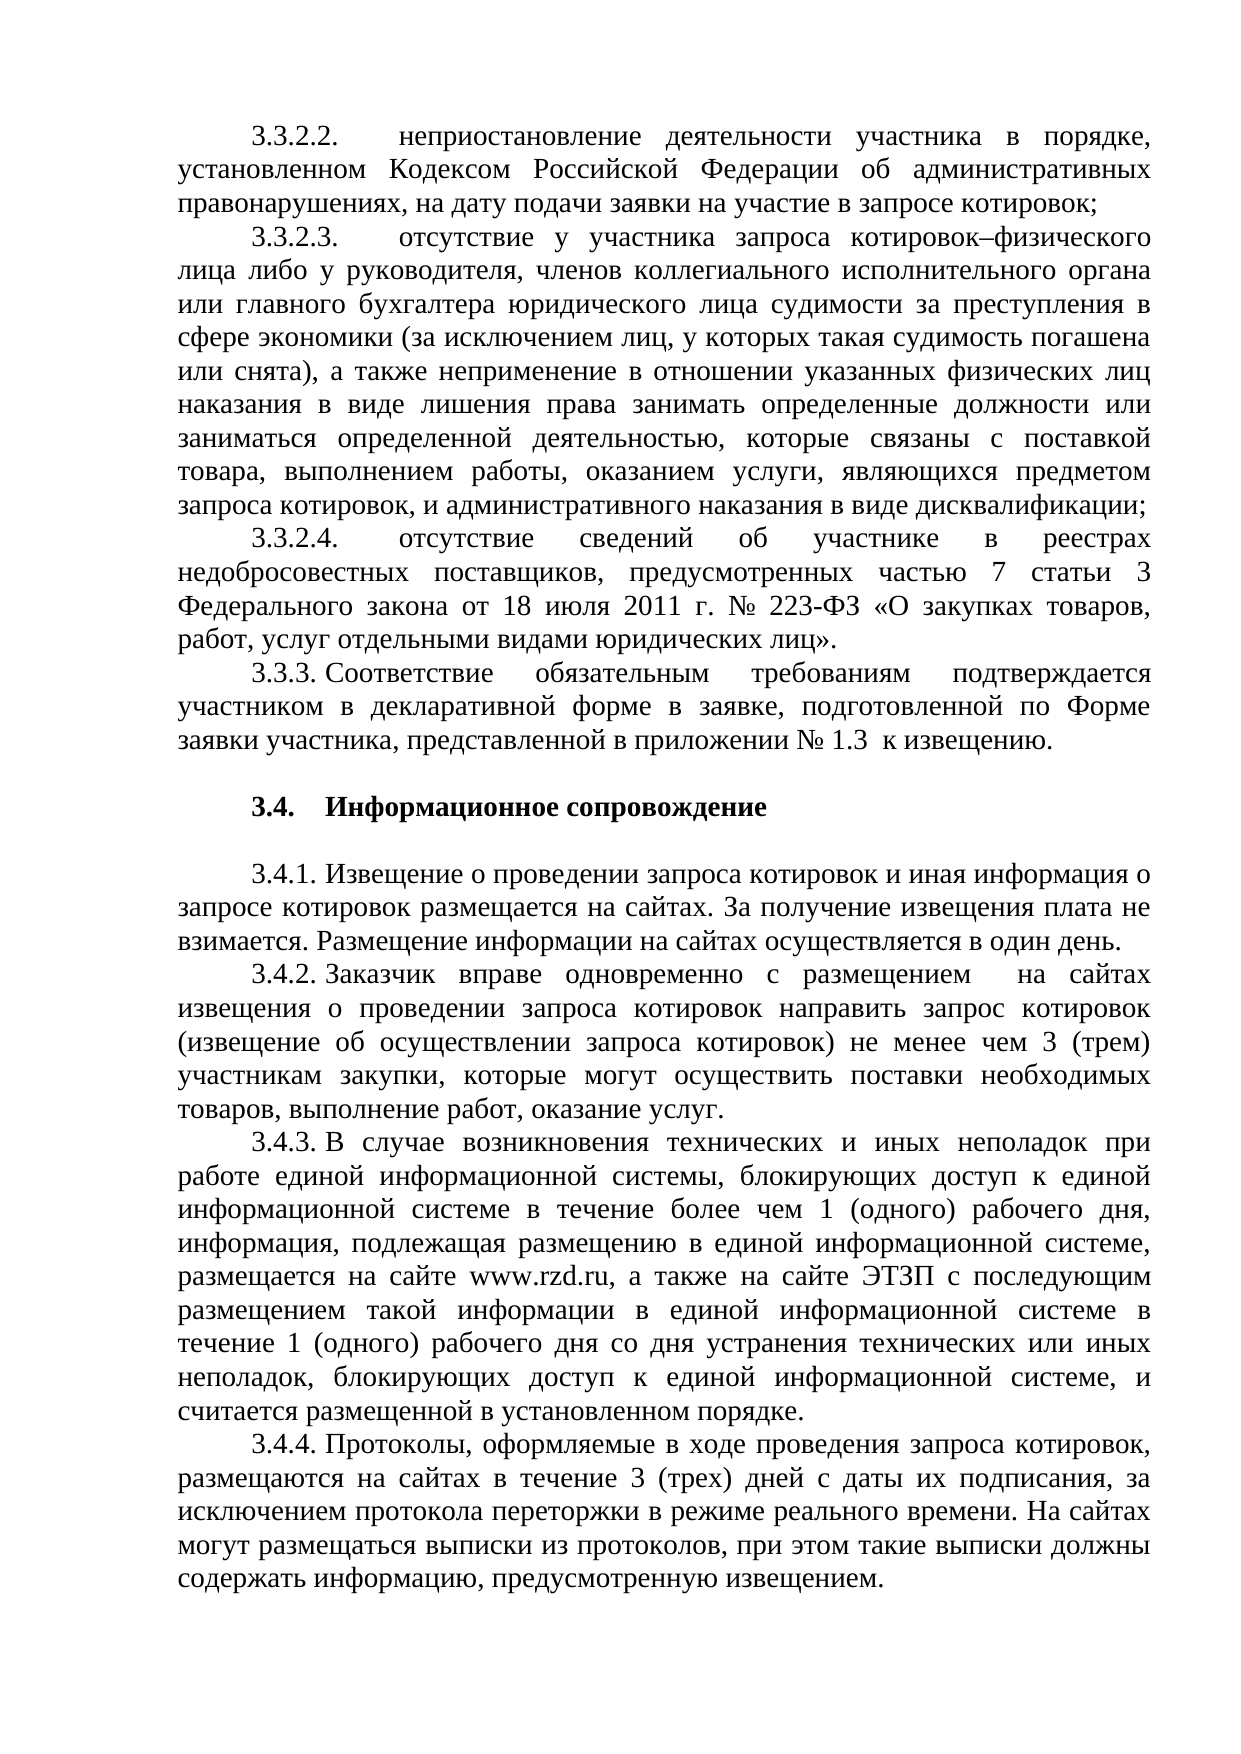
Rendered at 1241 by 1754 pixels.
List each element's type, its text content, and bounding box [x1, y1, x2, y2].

subtitle Информационное сопровождение [177, 789, 1152, 822]
list Соответствие обязательным требованиям подтверждается участником в декларативной форме в заявке, подготовленной по Форме заявки участника, представленной в приложении № 1.3 к извещению. [177, 655, 1152, 755]
list Извещение о проведении запроса котировок и иная информация о запросе котировок размещается на сайтах. За получение извещения плата не взимается. Размещение информации на сайтах осуществляется в один день. [177, 856, 1152, 957]
list В случае возникновения технических и иных неполадок при работе единой информационной системы, блокирующих доступ к единой информационной системе в течение более чем 1 (одного) рабочего дня, информация, подлежащая размещению в единой информационной системе, размещается на сайте www.rzd.ru, а также на сайте ЭТЗП с последующим размещением такой информации в единой информационной системе в течение 1 (одного) рабочего дня со дня устранения технических или иных неполадок, блокирующих доступ к единой информационной системе, и считается размещенной в установленном порядке. [177, 1124, 1152, 1426]
list отсутствие сведений об участнике в реестрах недобросовестных поставщиков, предусмотренных частью 7 статьи 3 Федерального закона от 18 июля 2011 г. № 223-ФЗ «О закупках товаров, работ, услуг отдельными видами юридических лиц». [177, 521, 1152, 655]
list Заказчик вправе одновременно с размещением на сайтах извещения о проведении запроса котировок направить запрос котировок (извещение об осуществлении запроса котировок) не менее чем 3 (трем) участникам закупки, которые могут осуществить поставки необходимых товаров, выполнение работ, оказание услуг. [177, 957, 1152, 1124]
list неприостановление деятельности участника в порядке, установленном Кодексом Российской Федерации об административных правонарушениях, на дату подачи заявки на участие в запросе котировок; [177, 118, 1152, 219]
list Протоколы, оформляемые в ходе проведения запроса котировок, размещаются на сайтах в течение 3 (трех) дней с даты их подписания, за исключением протокола переторжки в режиме реального времени. На сайтах могут размещаться выписки из протоколов, при этом такие выписки должны содержать информацию, предусмотренную извещением. [177, 1426, 1152, 1594]
list отсутствие у участника запроса котировок–физического лица либо у руководителя, членов коллегиального исполнительного органа или главного бухгалтера юридического лица судимости за преступления в сфере экономики (за исключением лиц, у которых такая судимость погашена или снята), а также неприменение в отношении указанных физических лиц наказания в виде лишения права занимать определенные должности или заниматься определенной деятельностью, которые связаны с поставкой товара, выполнением работы, оказанием услуги, являющихся предметом запроса котировок, и административного наказания в виде дисквалификации; [177, 219, 1152, 521]
